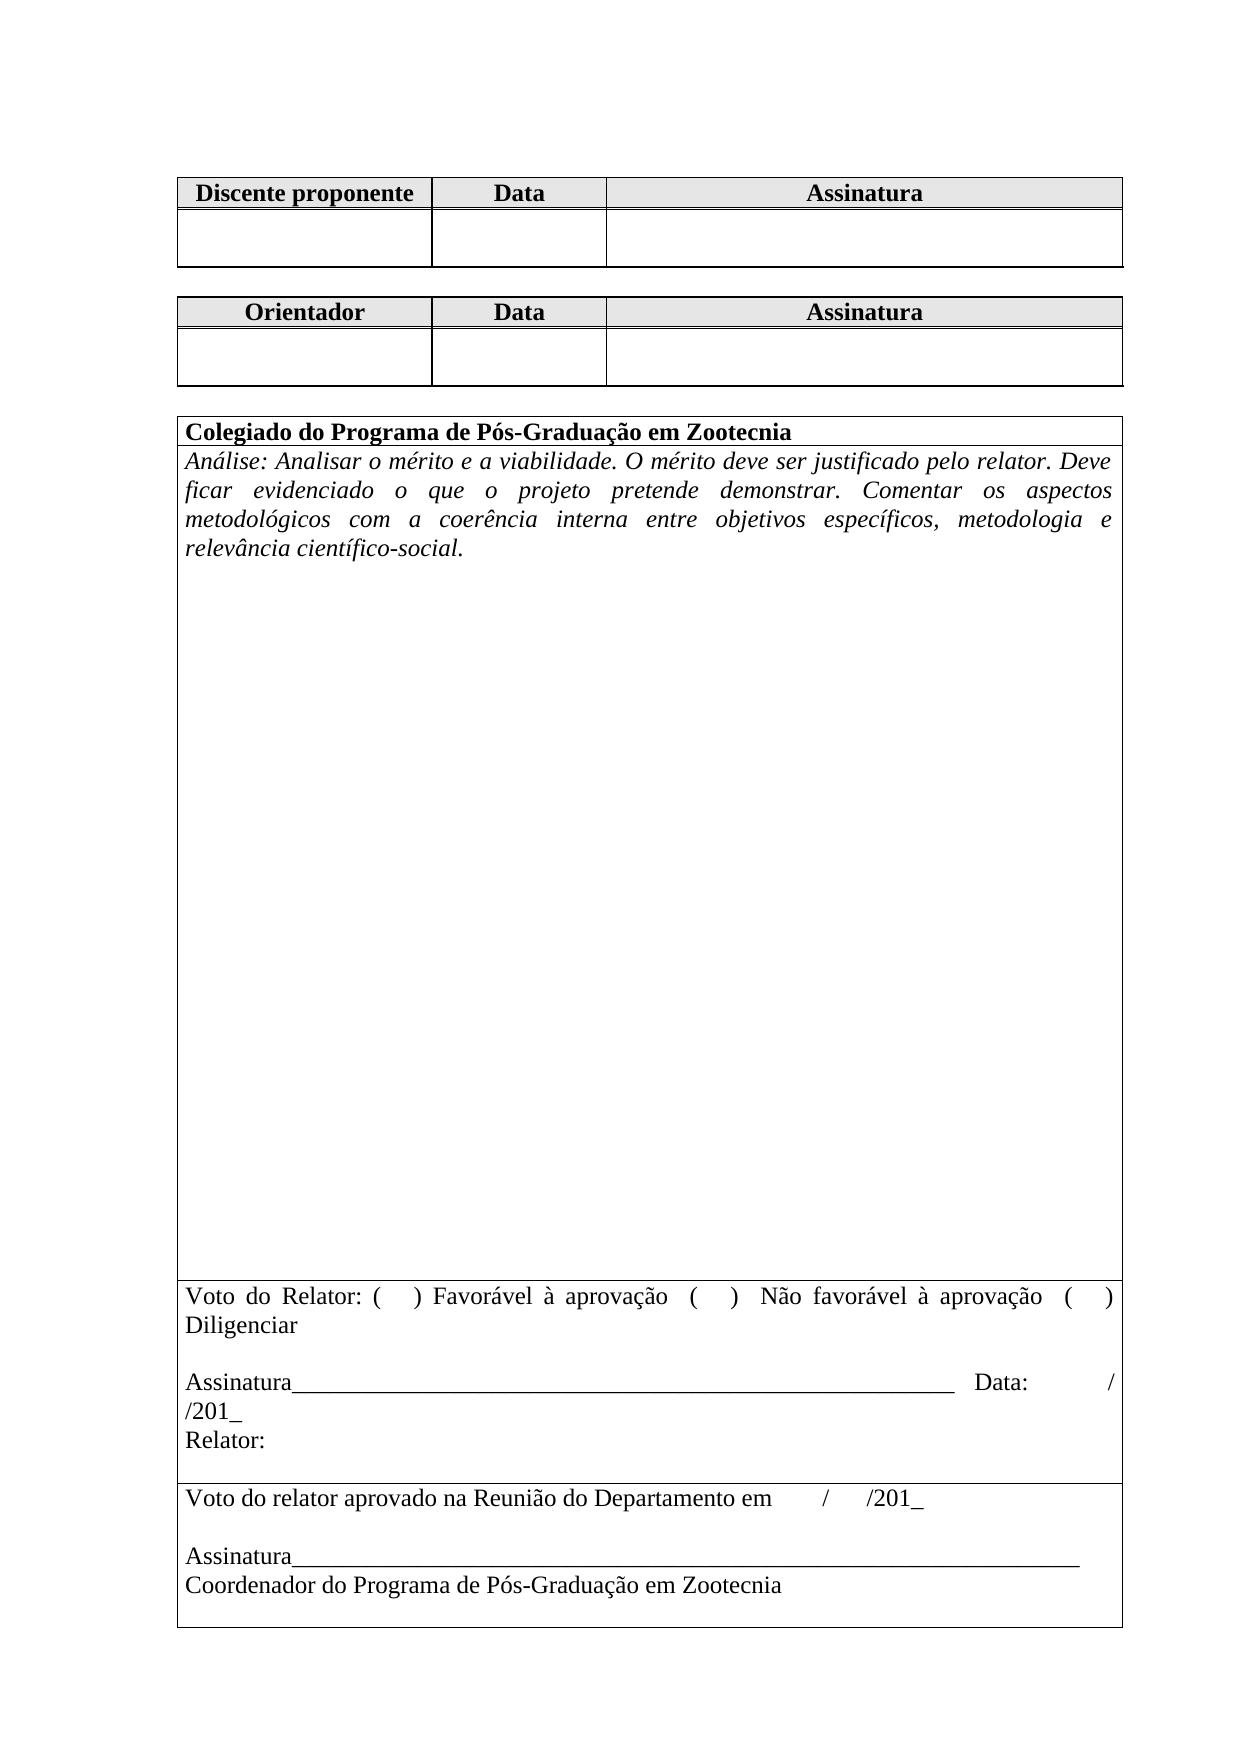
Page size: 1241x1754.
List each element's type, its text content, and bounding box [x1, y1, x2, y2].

table_header Assinatura [607, 298, 1122, 326]
table_cell Voto do Relator: ( ) Favorável à aprovação ( ) Não favorável à aprovação ( ) Diligenciar Assinatura_____________________________________________________ Data: / /201_ Relator: [178, 1281, 1122, 1482]
table_cell [178, 329, 431, 385]
table_header Discente proponente [178, 178, 431, 207]
table_cell [433, 210, 606, 266]
table_header Data [433, 178, 606, 207]
table_header Data [433, 298, 606, 326]
table_cell [607, 329, 1122, 385]
table_cell Voto do relator aprovado na Reunião do Departamento em / /201_ Assinatura_______________________________________________________________ Coordenador do Programa de Pós-Graduação em Zootecnia [178, 1484, 1122, 1627]
table_header Orientador [178, 298, 431, 326]
table_cell [607, 210, 1122, 266]
table_cell [178, 210, 431, 266]
table_cell Análise: Analisar o mérito e a viabilidade. O mérito deve ser justificado pelo relator. Deve ficar evidenciado o que o projeto pretende demonstrar. Comentar os aspectos metodológicos com a coerência interna entre objetivos específicos, metodologia e relevância científico-social. [178, 446, 1122, 1280]
table_header Assinatura [607, 178, 1122, 207]
table_cell [433, 329, 606, 385]
table_header Colegiado do Programa de Pós-Graduação em Zootecnia [178, 417, 1122, 445]
